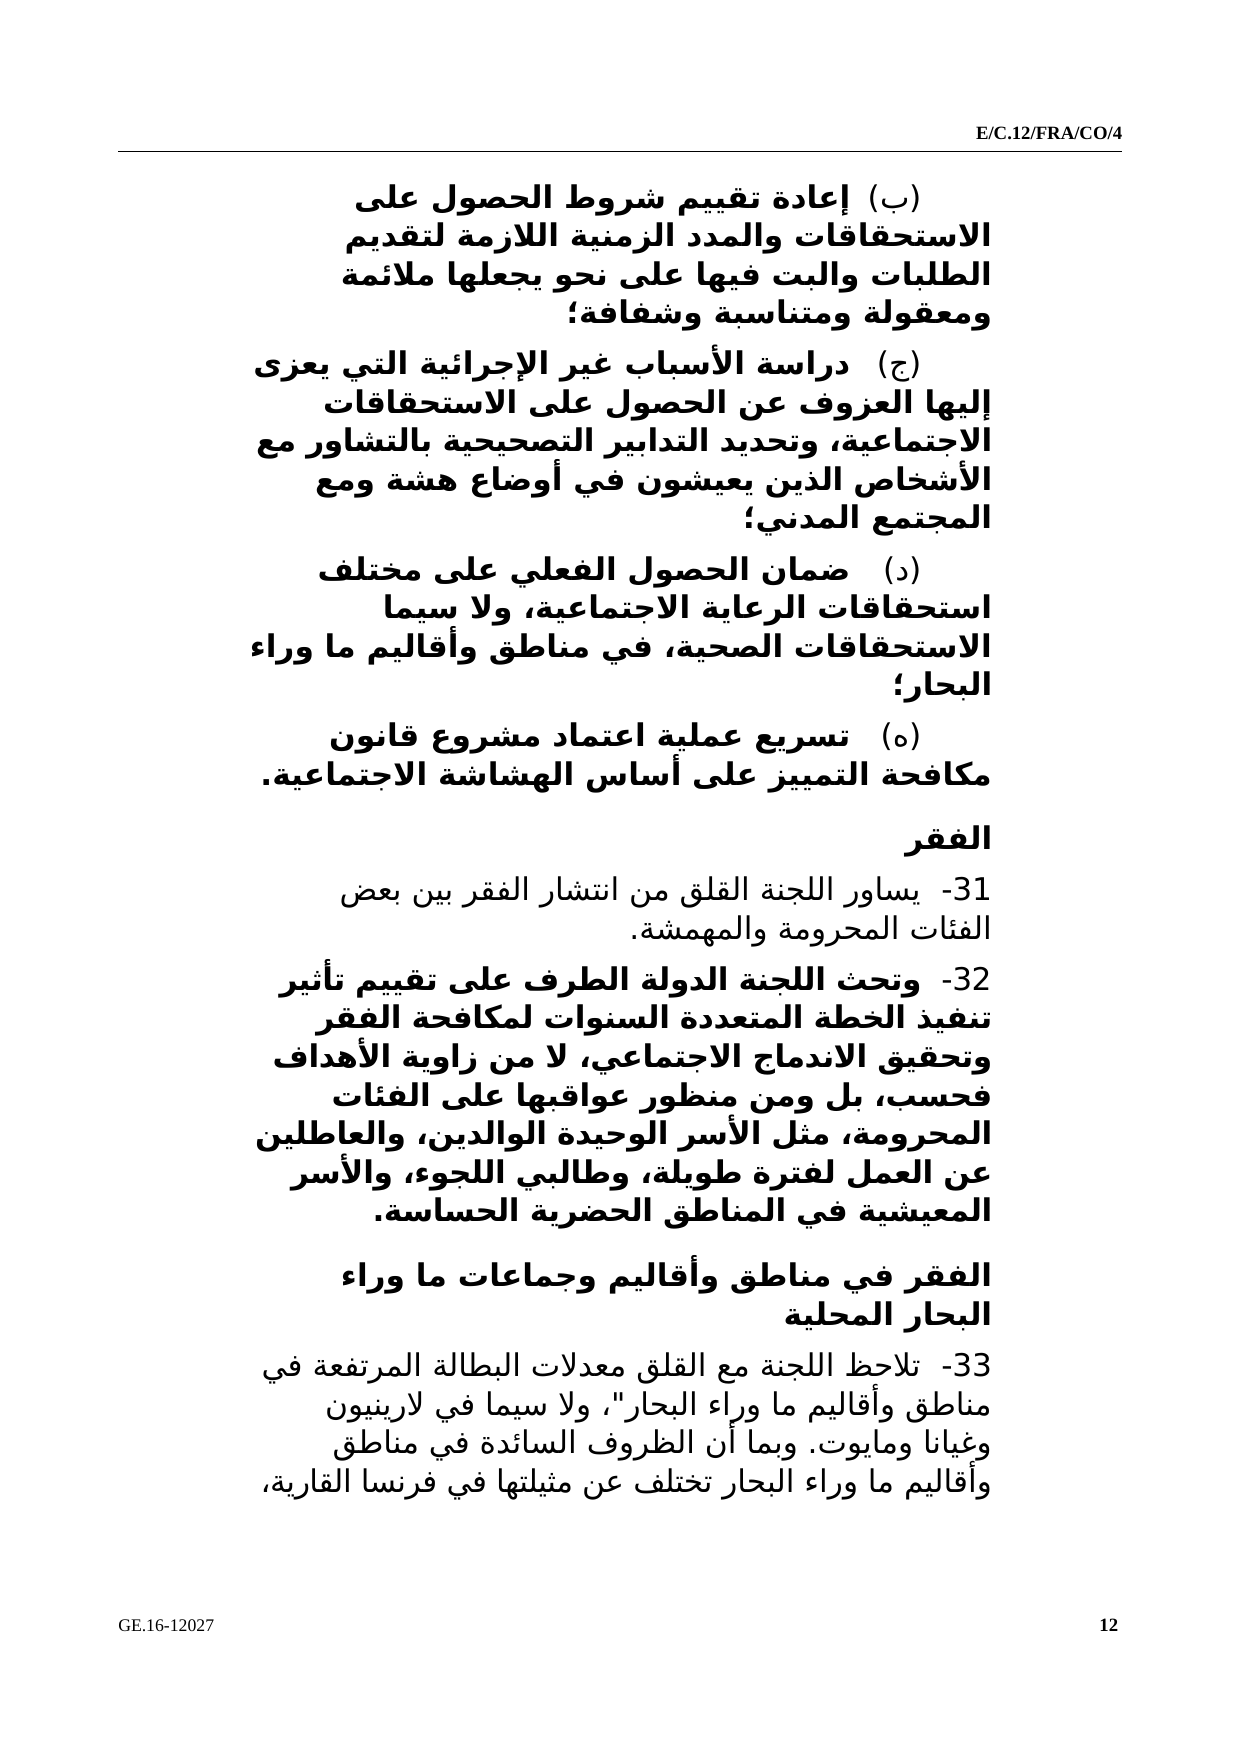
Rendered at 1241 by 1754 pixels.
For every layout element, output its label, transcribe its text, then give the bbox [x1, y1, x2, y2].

text الفقر [248, 818, 1122, 857]
text (ج) دراسة الأسباب غير الإجرائية التي يعزى إليها العزوف عن الحصول على الاستحقاقات الاجتماعية، وتحديد التدابير التصحيحية بالتشاور مع الأشخاص الذين يعيشون في أوضاع هشة ومع المجتمع المدني؛ [248, 344, 992, 537]
text (د) ضمان الحصول الفعلي على مختلف استحقاقات الرعاية الاجتماعية، ولا سيما الاستحقاقات الصحية، في مناطق وأقاليم ما وراء البحار؛ [248, 549, 992, 703]
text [248, 1346, 992, 1500]
text 32- وتحث اللجنة الدولة الطرف على تقييم تأثير تنفيذ الخطة المتعددة السنوات لمكافحة الفقر وتحقيق الاندماج الاجتماعي، لا من زاوية الأهداف فحسب، بل ومن منظور عواقبها على الفئات المحرومة، مثل الأسر الوحيدة الوالدين، والعاطلين عن العمل لفترة طويلة، وطالبي اللجوء، والأسر المعيشية في المناطق الحضرية الحساسة. [248, 959, 992, 1229]
text (ب‌) إعادة تقييم شروط الحصول على الاستحقاقات والمدد الزمنية اللازمة لتقديم الطلبات والبت فيها على نحو يجعلها ملائمة ومعقولة ومتناسبة وشفافة؛ [248, 177, 992, 331]
text الفقر في مناطق وأقاليم وجماعات ما وراء البحار المحلية [248, 1254, 1122, 1333]
text 31- يساور اللجنة القلق من انتشار الفقر بين بعض الفئات المحرومة والمهمشة. [248, 870, 992, 947]
text (ه) تسريع عملية اعتماد مشروع قانون مكافحة التمييز على أساس الهشاشة الاجتماعية. [248, 716, 992, 793]
